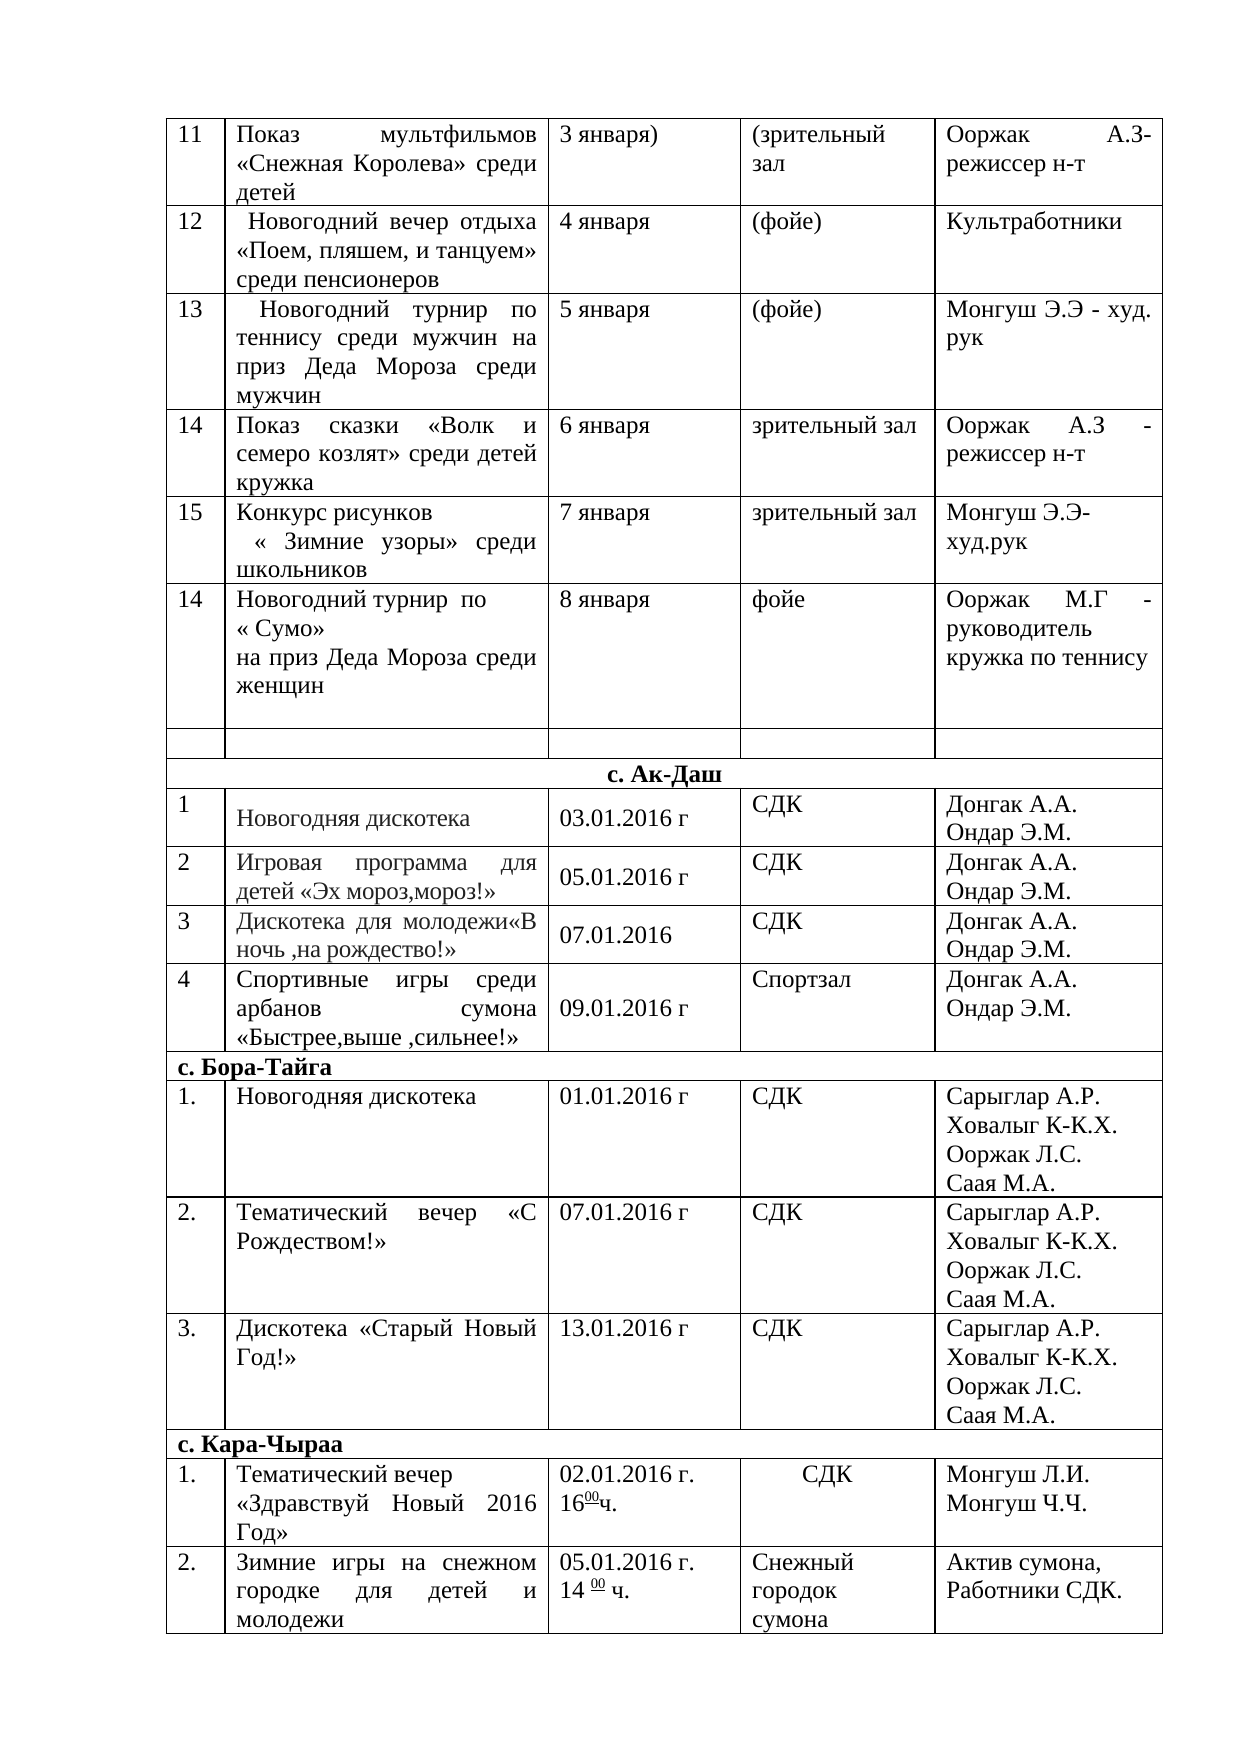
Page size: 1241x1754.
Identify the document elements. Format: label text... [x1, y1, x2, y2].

table_cell Снежный городок сумона [741, 1547, 934, 1633]
table_cell 09.01.2016 г [549, 964, 740, 1051]
table_cell 02.01.2016 г. 1600ч. [549, 1459, 740, 1546]
table_cell фойе [741, 584, 934, 728]
table_cell 8 января [549, 584, 740, 728]
table_cell 15 [167, 497, 224, 583]
table_cell 4 января [549, 206, 740, 293]
table_cell СДК [741, 1459, 934, 1546]
table_cell [741, 729, 934, 758]
table_cell 1 [167, 789, 224, 846]
table_cell 05.01.2016 г [549, 847, 740, 905]
table_cell 14 [167, 584, 224, 728]
table_cell Новогодняя дискотека [226, 1081, 548, 1196]
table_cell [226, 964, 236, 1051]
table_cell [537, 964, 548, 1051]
table_cell 07.01.2016 [549, 906, 740, 963]
table_cell 3. [167, 1314, 224, 1428]
table_cell Ооржак А.З-режиссер н-т [936, 119, 1162, 205]
table_cell СДК [741, 1314, 934, 1428]
table_cell Дискотека «Старый Новый Год!» [226, 1314, 548, 1428]
table_cell 2 [167, 847, 224, 905]
table_cell 11 [167, 119, 224, 205]
table_cell Сарыглар А.Р. Ховалыг К-К.Х. Ооржак Л.С. Саая М.А. [936, 1314, 1162, 1428]
table_cell [167, 729, 224, 758]
table_cell Новогодний вечер отдыха «Поем, пляшем, и танцуем» среди пенсионеров [226, 206, 548, 293]
table_cell 13 [167, 294, 224, 409]
table_cell 2. [167, 1547, 224, 1633]
table_cell с. Бора-Тайга [167, 1052, 1162, 1080]
table_cell 5 января [549, 294, 740, 409]
table_cell 3 января) [549, 119, 740, 205]
table_cell Новогодняя дискотека [226, 789, 548, 846]
table_cell с. Ак-Даш [167, 759, 1162, 788]
table_cell 7 января [549, 497, 740, 583]
table_cell СДК [741, 1081, 934, 1196]
table_cell 2. [167, 1198, 224, 1312]
table_cell 12 [167, 206, 224, 293]
table_cell Спортзал [741, 964, 934, 1051]
table_cell Показ мультфильмов «Снежная Королева» среди детей [226, 119, 548, 205]
table_cell Донгак А.А. Ондар Э.М. [936, 789, 1162, 846]
table_cell зрительный зал [741, 410, 934, 496]
table_cell Монгуш Л.И. Монгуш Ч.Ч. [936, 1459, 1162, 1546]
table_cell Ооржак М.Г - руководитель кружка по теннису [936, 584, 1162, 728]
table_cell Новогодний турнир по « Сумо» на приз Деда Мороза среди женщин [226, 584, 548, 728]
table_cell Донгак А.А. Ондар Э.М. [936, 906, 1162, 963]
table_cell Донгак А.А. Ондар Э.М. [936, 847, 1162, 905]
table_cell СДК [741, 789, 934, 846]
table_cell Зимние игры на снежном городке для детей и молодежи [226, 1547, 548, 1633]
table_cell [226, 729, 548, 758]
table_cell Показ сказки «Волк и семеро козлят» среди детей кружка [226, 410, 548, 496]
table_cell СДК [741, 1198, 934, 1312]
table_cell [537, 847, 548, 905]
table_cell 14 [167, 410, 224, 496]
table_cell Монгуш Э.Э - худ. рук [936, 294, 1162, 409]
table_cell Актив сумона, Работники СДК. [936, 1547, 1162, 1633]
table_cell [936, 729, 1162, 758]
table_cell 13.01.2016 г [549, 1314, 740, 1428]
table_cell зрительный зал [741, 497, 934, 583]
table_cell Тематический вечер «Здравствуй Новый 2016 Год» [226, 1459, 548, 1546]
table_cell (зрительный зал [741, 119, 934, 205]
table_cell 6 января [549, 410, 740, 496]
table_cell Ооржак А.З -режиссер н-т [936, 410, 1162, 496]
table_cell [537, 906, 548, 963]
table_cell 05.01.2016 г. 14 00 ч. [549, 1547, 740, 1633]
table_cell Монгуш Э.Э- худ.рук [936, 497, 1162, 583]
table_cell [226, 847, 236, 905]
table_cell Культработники [936, 206, 1162, 293]
table_cell 4 [167, 964, 224, 1051]
table_cell Сарыглар А.Р. Ховалыг К-К.Х. Ооржак Л.С. Саая М.А. [936, 1198, 1162, 1312]
table_cell СДК [741, 847, 934, 905]
table_cell (фойе) [741, 206, 934, 293]
table_cell (фойе) [741, 294, 934, 409]
table_cell [549, 729, 740, 758]
table_cell Тематический вечер «С Рождеством!» [226, 1198, 548, 1312]
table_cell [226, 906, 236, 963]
table_cell Донгак А.А. Ондар Э.М. [936, 964, 1162, 1051]
table_cell Конкурс рисунков « Зимние узоры» среди школьников [226, 497, 548, 583]
table_cell 3 [167, 906, 224, 963]
table_cell 1. [167, 1459, 224, 1546]
table_cell СДК [741, 906, 934, 963]
table_cell Новогодний турнир по теннису среди мужчин на приз Деда Мороза среди мужчин [226, 294, 548, 409]
table_cell 03.01.2016 г [549, 789, 740, 846]
table_cell с. Кара-Чыраа [167, 1430, 1162, 1458]
table_cell 07.01.2016 г [549, 1198, 740, 1312]
table_cell 1. [167, 1081, 224, 1196]
table_cell 01.01.2016 г [549, 1081, 740, 1196]
table_cell Сарыглар А.Р. Ховалыг К-К.Х. Ооржак Л.С. Саая М.А. [936, 1081, 1162, 1196]
